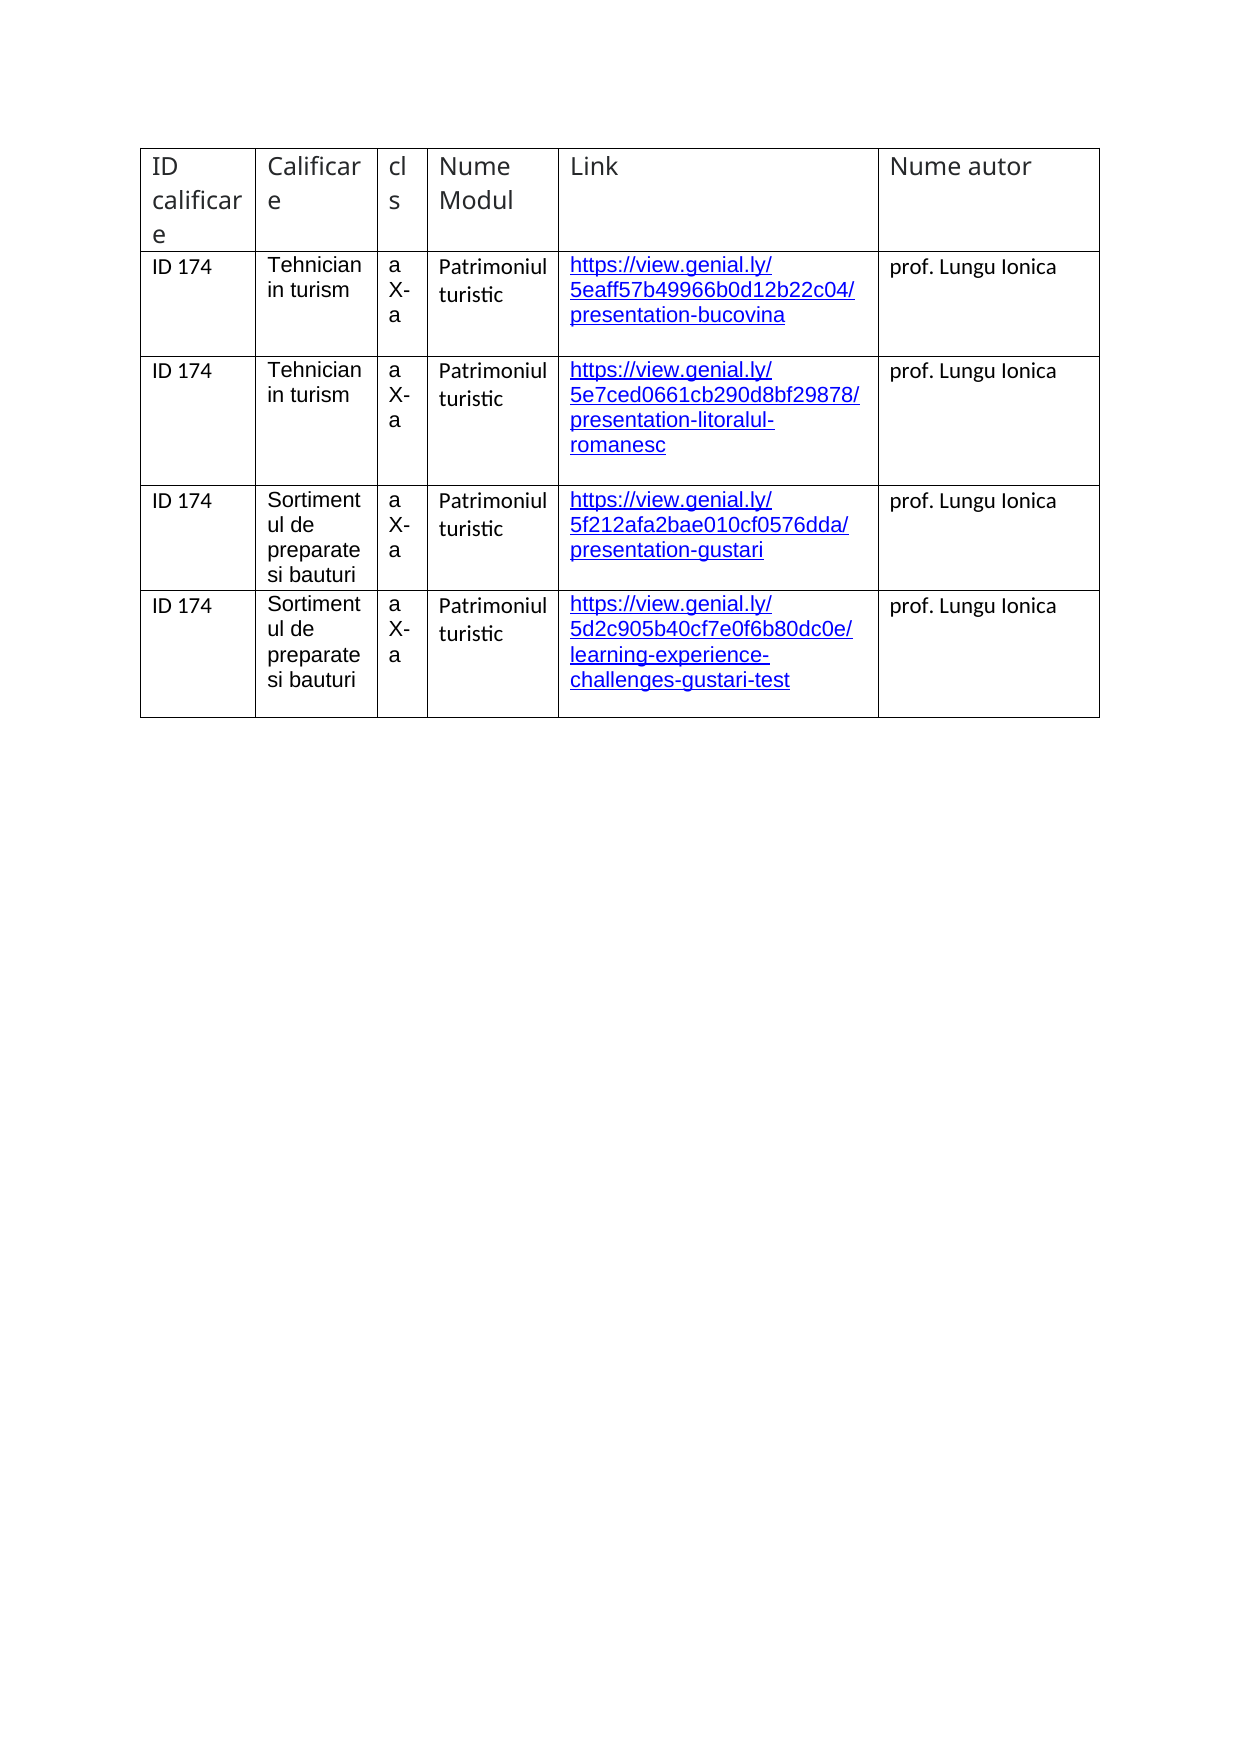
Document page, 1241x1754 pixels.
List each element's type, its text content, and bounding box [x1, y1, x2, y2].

table_cell https://view.genial.ly/5e7ced0661cb290d8bf29878/presentation-litoralul-romanesc [559, 357, 878, 485]
table_cell https://view.genial.ly/5f212afa2bae010cf0576dda/presentation-gustari [559, 486, 878, 590]
table_cell Patrimoniul turistic [428, 357, 558, 485]
table_cell Sortimentul de preparate si bauturi [256, 591, 377, 717]
table_header cls [378, 149, 427, 251]
table_cell ID 174 [141, 486, 255, 590]
table_cell a X-a [378, 357, 427, 485]
table_header Calificare [256, 149, 377, 251]
table_header Nume Modul [428, 149, 558, 251]
table_cell Patrimoniul turistic [428, 252, 558, 356]
table_cell a X-a [378, 252, 427, 356]
table_header Link [559, 149, 878, 251]
table_header Nume autor [879, 149, 1099, 251]
table_cell Patrimoniul turistic [428, 486, 558, 590]
table_cell prof. Lungu Ionica [879, 357, 1099, 485]
table_cell a X-a [378, 591, 427, 717]
table_cell ID 174 [141, 252, 255, 356]
table_cell ID 174 [141, 357, 255, 485]
table_cell a X-a [378, 486, 427, 590]
table_cell prof. Lungu Ionica [879, 591, 1099, 717]
table_cell Sortimentul de preparate si bauturi [256, 486, 377, 590]
table_cell https://view.genial.ly/5eaff57b49966b0d12b22c04/presentation-bucovina [559, 252, 878, 356]
table_cell Patrimoniul turistic [428, 591, 558, 717]
table_cell https://view.genial.ly/5d2c905b40cf7e0f6b80dc0e/learning-experience-challenges-gustari-test [559, 591, 878, 717]
table_cell prof. Lungu Ionica [879, 486, 1099, 590]
table_header ID calificare [141, 149, 255, 251]
table_cell Tehnician in turism [256, 252, 377, 356]
table_cell prof. Lungu Ionica [879, 252, 1099, 356]
table_cell ID 174 [141, 591, 255, 717]
table_cell Tehnician in turism [256, 357, 377, 485]
